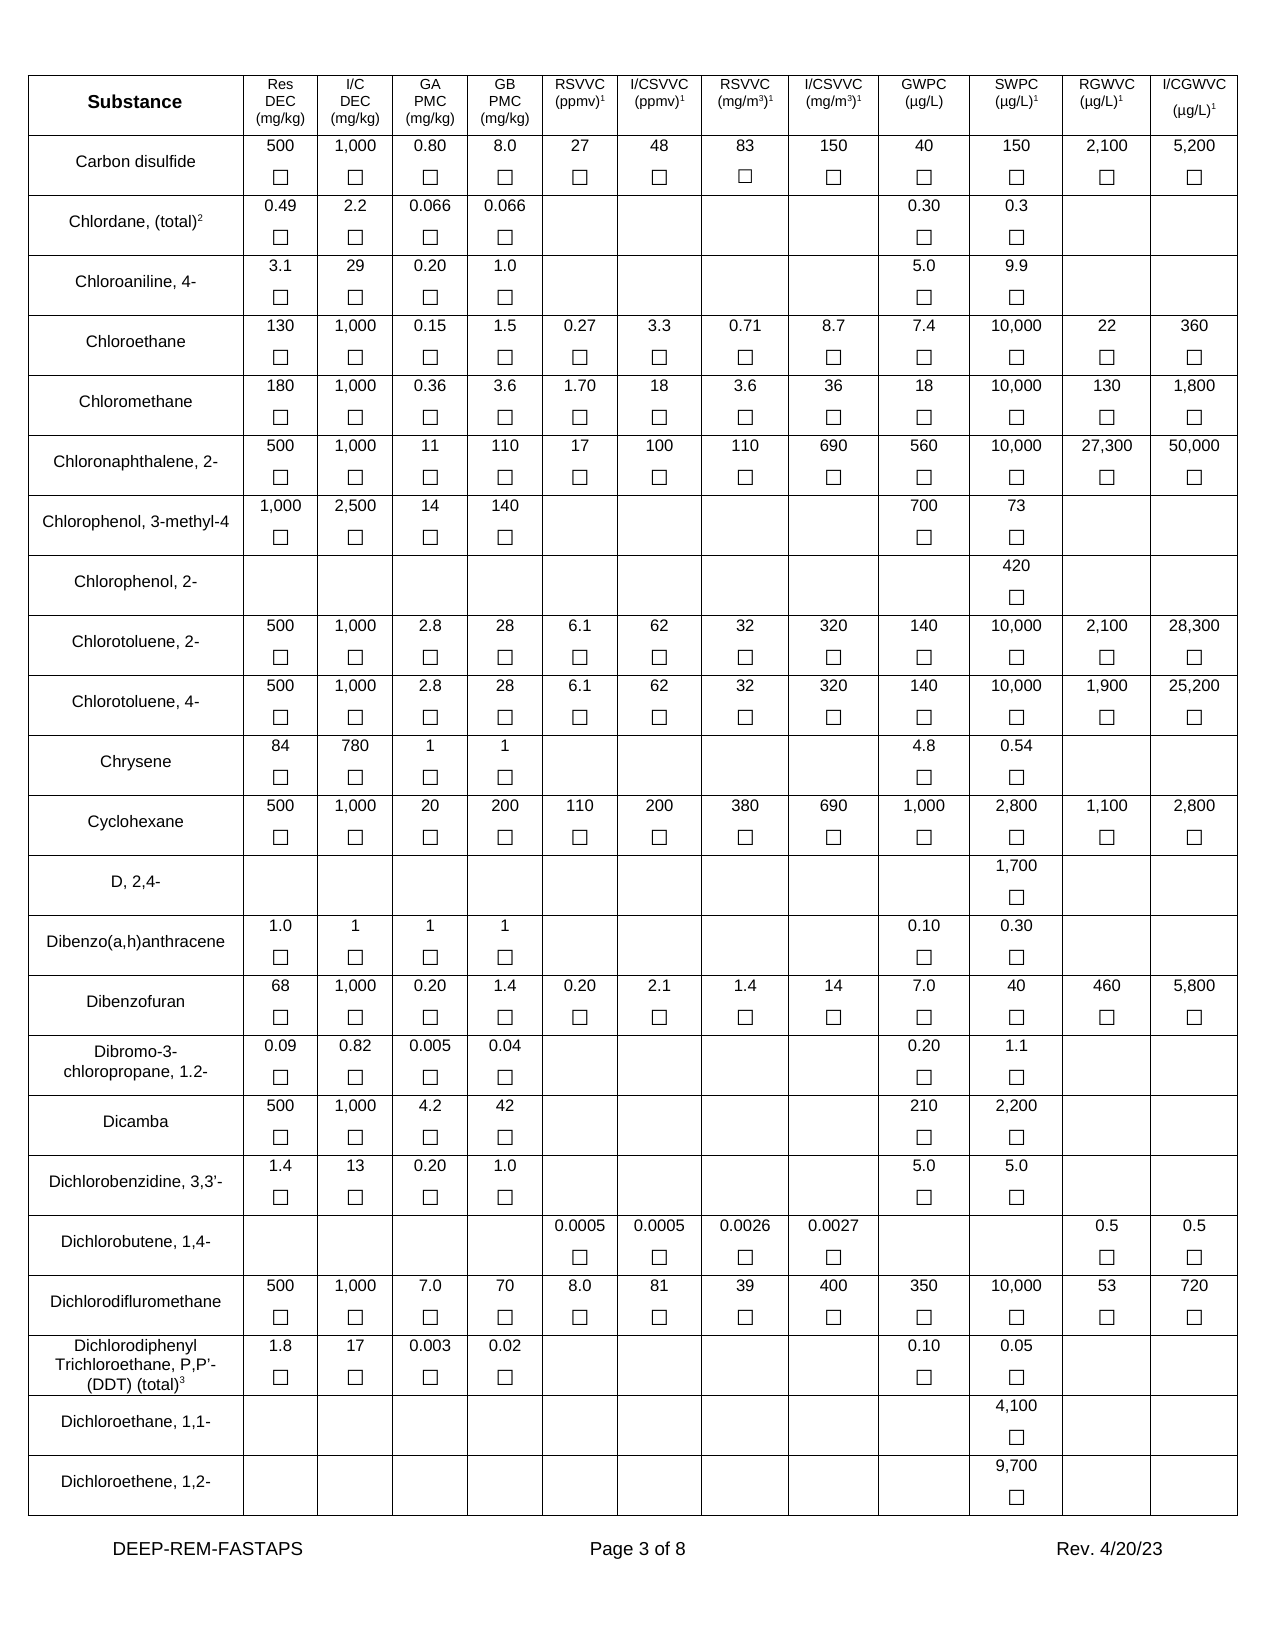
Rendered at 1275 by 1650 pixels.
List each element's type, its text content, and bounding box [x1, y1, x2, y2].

table_cell 0.0005 [543, 1216, 617, 1275]
table_cell 83 [702, 136, 788, 195]
table_cell [618, 556, 701, 615]
table_cell [702, 1036, 788, 1095]
table_cell 110 [543, 796, 617, 855]
table_cell 200 [618, 796, 701, 855]
table_cell 3.3 [618, 316, 701, 375]
table_cell [618, 496, 701, 555]
table_cell 9,700 [970, 1456, 1062, 1515]
table_cell [318, 1396, 392, 1455]
table_cell 140 [468, 496, 542, 555]
table_cell 81 [618, 1276, 701, 1335]
table_cell 0.10 [879, 1336, 969, 1395]
table_cell 40 [879, 136, 969, 195]
table_cell [789, 1156, 878, 1215]
table_cell [789, 1456, 878, 1515]
table_cell Dichloroethene, 1,2- [29, 1456, 243, 1515]
table_cell [1151, 1336, 1237, 1395]
table_cell 14 [393, 496, 467, 555]
table_cell 1.4 [468, 976, 542, 1035]
table_cell [702, 736, 788, 795]
table_cell 1.1 [970, 1036, 1062, 1095]
table_cell 4,100 [970, 1396, 1062, 1455]
table_cell [244, 1456, 317, 1515]
table_cell 1 [393, 916, 467, 975]
table_cell [618, 1036, 701, 1095]
table_cell [789, 556, 878, 615]
table_cell 0.15 [393, 316, 467, 375]
table_cell 10,000 [970, 376, 1062, 435]
table_cell 1,000 [318, 316, 392, 375]
table_cell 320 [789, 616, 878, 675]
table_cell [789, 1096, 878, 1155]
table_cell [702, 256, 788, 315]
table_cell Chloroaniline, 4- [29, 256, 243, 315]
table_cell 62 [618, 616, 701, 675]
table_cell [543, 1396, 617, 1455]
table_cell 500 [244, 676, 317, 735]
table_cell 0.20 [393, 1156, 467, 1215]
table_cell 350 [879, 1276, 969, 1335]
table_cell 18 [618, 376, 701, 435]
table_cell [1063, 496, 1150, 555]
table_cell [702, 556, 788, 615]
table_cell 110 [702, 436, 788, 495]
table_cell 100 [618, 436, 701, 495]
table_cell [1063, 1036, 1150, 1095]
table_cell Chlorotoluene, 2- [29, 616, 243, 675]
table_cell 0.0005 [618, 1216, 701, 1275]
table_cell [1063, 1096, 1150, 1155]
table_cell [244, 556, 317, 615]
table_cell Dibromo-3-chloropropane, 1.2- [29, 1036, 243, 1095]
table_cell Chloromethane [29, 376, 243, 435]
table_header GA PMC (mg/kg) [393, 76, 467, 135]
table_cell 3.6 [702, 376, 788, 435]
table_cell 500 [244, 1276, 317, 1335]
table_cell 1,000 [318, 616, 392, 675]
table_cell 27,300 [1063, 436, 1150, 495]
table_cell 1.4 [244, 1156, 317, 1215]
table_cell [1063, 196, 1150, 255]
table_cell 0.49 [244, 196, 317, 255]
table_cell 11 [393, 436, 467, 495]
table_cell [618, 736, 701, 795]
table_cell 1.0 [468, 1156, 542, 1215]
table_cell 0.30 [970, 916, 1062, 975]
table_header I/CSVVC (mg/m3)1 [789, 76, 878, 135]
table_cell 27 [543, 136, 617, 195]
table_cell 62 [618, 676, 701, 735]
table_cell [879, 1456, 969, 1515]
table_cell 0.0026 [702, 1216, 788, 1275]
table_cell [543, 916, 617, 975]
table_cell [543, 1336, 617, 1395]
table_cell 1.8 [244, 1336, 317, 1395]
table_cell [702, 1336, 788, 1395]
table_cell 140 [879, 676, 969, 735]
table_cell 500 [244, 1096, 317, 1155]
table_cell [618, 1396, 701, 1455]
table_cell 0.5 [1063, 1216, 1150, 1275]
table_cell 400 [789, 1276, 878, 1335]
table_cell 130 [1063, 376, 1150, 435]
table_cell 2,100 [1063, 136, 1150, 195]
table_cell [244, 1396, 317, 1455]
table_cell [318, 556, 392, 615]
table_cell [789, 736, 878, 795]
table_header RGWVC (µg/L)1 [1063, 76, 1150, 135]
table_cell [393, 1216, 467, 1275]
table_cell [393, 856, 467, 915]
table_cell 1.70 [543, 376, 617, 435]
table_cell Carbon disulfide [29, 136, 243, 195]
table_cell [702, 1156, 788, 1215]
table_cell 0.20 [393, 976, 467, 1035]
table_cell [789, 256, 878, 315]
table_cell [618, 1336, 701, 1395]
table_cell 2,200 [970, 1096, 1062, 1155]
table_cell [879, 1216, 969, 1275]
table_cell 0.02 [468, 1336, 542, 1395]
table_cell 10,000 [970, 676, 1062, 735]
table_cell 7.0 [879, 976, 969, 1035]
table_header I/CGWVC (µg/L)1 [1151, 76, 1237, 135]
table_cell [393, 556, 467, 615]
table_cell 1,000 [318, 796, 392, 855]
table_cell [789, 1036, 878, 1095]
table_cell 2.8 [393, 676, 467, 735]
table_cell 780 [318, 736, 392, 795]
table_cell 1 [468, 916, 542, 975]
table_cell [1151, 856, 1237, 915]
table_cell [702, 856, 788, 915]
table_cell 180 [244, 376, 317, 435]
table_cell 0.066 [393, 196, 467, 255]
table_cell [1063, 556, 1150, 615]
table_cell 320 [789, 676, 878, 735]
table_cell Dichlorodifluromethane [29, 1276, 243, 1335]
table_cell 1,000 [318, 136, 392, 195]
table_cell [543, 496, 617, 555]
table_cell 28 [468, 616, 542, 675]
table_cell 20 [393, 796, 467, 855]
table_cell [1151, 556, 1237, 615]
table_cell 0.20 [393, 256, 467, 315]
table_cell 10,000 [970, 436, 1062, 495]
table_cell 6.1 [543, 676, 617, 735]
table_cell 1,900 [1063, 676, 1150, 735]
table_cell 150 [789, 136, 878, 195]
table_cell 2,100 [1063, 616, 1150, 675]
table_cell Dibenzo(a,h)anthracene [29, 916, 243, 975]
table_cell 4.8 [879, 736, 969, 795]
table_cell 6.1 [543, 616, 617, 675]
table_cell 50,000 [1151, 436, 1237, 495]
table_cell [1063, 736, 1150, 795]
table_cell [393, 1396, 467, 1455]
table_cell Dichloroethane, 1,1- [29, 1396, 243, 1455]
table_cell 200 [468, 796, 542, 855]
table_cell [702, 1096, 788, 1155]
table_cell 17 [318, 1336, 392, 1395]
table_header Res DEC (mg/kg) [244, 76, 317, 135]
table_cell [1063, 1396, 1150, 1455]
table_cell 690 [789, 436, 878, 495]
table_cell [789, 856, 878, 915]
table_cell 10,000 [970, 316, 1062, 375]
table_header GB PMC (mg/kg) [468, 76, 542, 135]
table_cell 18 [879, 376, 969, 435]
table_cell [393, 1456, 467, 1515]
table_cell 1 [393, 736, 467, 795]
table_cell 42 [468, 1096, 542, 1155]
table_cell 3.1 [244, 256, 317, 315]
table_cell 2.1 [618, 976, 701, 1035]
table_cell 460 [1063, 976, 1150, 1035]
table_cell 360 [1151, 316, 1237, 375]
table_cell 150 [970, 136, 1062, 195]
table_cell Dichlorodiphenyl Trichloroethane, P,P’-(DDT) (total)3 [29, 1336, 243, 1395]
table_cell [1151, 256, 1237, 315]
table_cell Chlorophenol, 2- [29, 556, 243, 615]
table_cell 32 [702, 676, 788, 735]
table_cell 5.0 [879, 256, 969, 315]
table_cell 1.5 [468, 316, 542, 375]
table_cell 1,700 [970, 856, 1062, 915]
table_cell [1151, 736, 1237, 795]
table_cell 2.8 [393, 616, 467, 675]
table_cell [618, 1456, 701, 1515]
table_cell 0.05 [970, 1336, 1062, 1395]
table_header GWPC (µg/L) [879, 76, 969, 135]
table_cell [468, 1396, 542, 1455]
table_cell 210 [879, 1096, 969, 1155]
table_cell 9.9 [970, 256, 1062, 315]
table_cell [789, 916, 878, 975]
table_cell 0.20 [879, 1036, 969, 1095]
table_cell Chlordane, (total)2 [29, 196, 243, 255]
table_cell [1151, 1156, 1237, 1215]
table_cell [543, 1096, 617, 1155]
table_cell 32 [702, 616, 788, 675]
table_cell [1063, 916, 1150, 975]
table_cell 0.005 [393, 1036, 467, 1095]
table_cell [1151, 1036, 1237, 1095]
table_cell 2,800 [970, 796, 1062, 855]
table_cell [879, 1396, 969, 1455]
table_cell [543, 1156, 617, 1215]
table_cell 10,000 [970, 1276, 1062, 1335]
table_cell 1,000 [244, 496, 317, 555]
table_cell 28,300 [1151, 616, 1237, 675]
table_cell [789, 496, 878, 555]
table_cell 0.066 [468, 196, 542, 255]
table_cell [618, 1096, 701, 1155]
table_cell 70 [468, 1276, 542, 1335]
table_cell [1063, 1456, 1150, 1515]
table_cell [618, 856, 701, 915]
table_cell [618, 196, 701, 255]
table_cell 1.4 [702, 976, 788, 1035]
table_cell 1,800 [1151, 376, 1237, 435]
table_cell 1,000 [318, 676, 392, 735]
table_header I/C DEC (mg/kg) [318, 76, 392, 135]
table_cell 500 [244, 436, 317, 495]
table_cell 0.20 [543, 976, 617, 1035]
table_cell [789, 1336, 878, 1395]
table_cell [543, 856, 617, 915]
table_cell [618, 256, 701, 315]
table_cell [543, 256, 617, 315]
table_cell Chlorotoluene, 4- [29, 676, 243, 735]
table_cell 0.80 [393, 136, 467, 195]
table_cell Chlorophenol, 3-methyl-4 [29, 496, 243, 555]
table_cell 0.003 [393, 1336, 467, 1395]
table_cell [1063, 1336, 1150, 1395]
table_cell Dichlorobutene, 1,4- [29, 1216, 243, 1275]
table_cell Dicamba [29, 1096, 243, 1155]
table_cell Chloronaphthalene, 2- [29, 436, 243, 495]
table_cell [618, 916, 701, 975]
table_cell [702, 916, 788, 975]
table_header SWPC (µg/L)1 [970, 76, 1062, 135]
table_cell 13 [318, 1156, 392, 1215]
table_cell 0.36 [393, 376, 467, 435]
table_cell Chrysene [29, 736, 243, 795]
table_cell 39 [702, 1276, 788, 1335]
table_cell 0.71 [702, 316, 788, 375]
table_cell 8.0 [543, 1276, 617, 1335]
table_cell 500 [244, 136, 317, 195]
table_cell 1,000 [879, 796, 969, 855]
table_cell 53 [1063, 1276, 1150, 1335]
table_cell 140 [879, 616, 969, 675]
table_cell 84 [244, 736, 317, 795]
table_cell 0.54 [970, 736, 1062, 795]
table_cell [1063, 856, 1150, 915]
table_cell 2,500 [318, 496, 392, 555]
table_cell 560 [879, 436, 969, 495]
table_cell 0.10 [879, 916, 969, 975]
table_cell [318, 1456, 392, 1515]
table_cell 0.82 [318, 1036, 392, 1095]
table_cell 68 [244, 976, 317, 1035]
table_cell 720 [1151, 1276, 1237, 1335]
table_cell [468, 856, 542, 915]
table_cell 1,100 [1063, 796, 1150, 855]
table_cell 40 [970, 976, 1062, 1035]
table_cell 17 [543, 436, 617, 495]
table_cell 0.0027 [789, 1216, 878, 1275]
table_cell 22 [1063, 316, 1150, 375]
table_cell 0.04 [468, 1036, 542, 1095]
table_header RSVVC (ppmv)1 [543, 76, 617, 135]
table_cell 690 [789, 796, 878, 855]
table_cell [543, 736, 617, 795]
table_cell [543, 196, 617, 255]
table_cell 7.4 [879, 316, 969, 375]
table_cell 5,200 [1151, 136, 1237, 195]
table_cell 1,000 [318, 1096, 392, 1155]
table_cell 7.0 [393, 1276, 467, 1335]
table_cell 110 [468, 436, 542, 495]
table_cell 0.3 [970, 196, 1062, 255]
table_cell [543, 1036, 617, 1095]
table_cell 73 [970, 496, 1062, 555]
table_cell 1 [468, 736, 542, 795]
table_cell [789, 1396, 878, 1455]
table_cell 1,000 [318, 376, 392, 435]
table_cell 1 [318, 916, 392, 975]
table_cell [1151, 1456, 1237, 1515]
table_cell [1063, 256, 1150, 315]
table_cell [543, 1456, 617, 1515]
table_cell 1,000 [318, 976, 392, 1035]
table_cell [1151, 496, 1237, 555]
table_cell 4.2 [393, 1096, 467, 1155]
table_cell 5.0 [879, 1156, 969, 1215]
table_cell [468, 1216, 542, 1275]
table_cell [1151, 916, 1237, 975]
table_cell [702, 1456, 788, 1515]
table_header RSVVC (mg/m3)1 [702, 76, 788, 135]
table_cell [244, 1216, 317, 1275]
table_cell Dichlorobenzidine, 3,3’- [29, 1156, 243, 1215]
table_cell 420 [970, 556, 1062, 615]
table_cell 25,200 [1151, 676, 1237, 735]
table_cell [318, 856, 392, 915]
table_cell [543, 556, 617, 615]
table_cell 700 [879, 496, 969, 555]
table_cell 1.0 [244, 916, 317, 975]
table_cell 1.0 [468, 256, 542, 315]
table_cell [1151, 1396, 1237, 1455]
table_header Substance [29, 76, 243, 135]
table_cell 8.7 [789, 316, 878, 375]
table_cell 36 [789, 376, 878, 435]
table_cell 14 [789, 976, 878, 1035]
table_cell [468, 1456, 542, 1515]
table_cell 1,000 [318, 436, 392, 495]
table_cell [1151, 196, 1237, 255]
table_cell [618, 1156, 701, 1215]
table_cell 0.5 [1151, 1216, 1237, 1275]
table_cell 48 [618, 136, 701, 195]
table_cell 28 [468, 676, 542, 735]
table_cell [879, 556, 969, 615]
table_cell 10,000 [970, 616, 1062, 675]
table_cell Dibenzofuran [29, 976, 243, 1035]
table_cell 500 [244, 616, 317, 675]
table_cell [879, 856, 969, 915]
table_cell [702, 196, 788, 255]
table_cell [1151, 1096, 1237, 1155]
table_cell [1063, 1156, 1150, 1215]
table_cell [244, 856, 317, 915]
table_cell 130 [244, 316, 317, 375]
table_header I/CSVVC (ppmv)1 [618, 76, 701, 135]
table_cell 0.27 [543, 316, 617, 375]
table_cell [702, 496, 788, 555]
table_cell 2,800 [1151, 796, 1237, 855]
table_cell [789, 196, 878, 255]
table_cell 2.2 [318, 196, 392, 255]
table_cell 500 [244, 796, 317, 855]
table_cell [318, 1216, 392, 1275]
table_cell 0.09 [244, 1036, 317, 1095]
table_cell 3.6 [468, 376, 542, 435]
table_cell [468, 556, 542, 615]
table_cell [970, 1216, 1062, 1275]
table_cell 29 [318, 256, 392, 315]
table_cell 380 [702, 796, 788, 855]
table_cell 0.30 [879, 196, 969, 255]
table_cell 8.0 [468, 136, 542, 195]
table_cell 5,800 [1151, 976, 1237, 1035]
table_cell 1,000 [318, 1276, 392, 1335]
table_cell D, 2,4- [29, 856, 243, 915]
table_cell 5.0 [970, 1156, 1062, 1215]
table_cell Cyclohexane [29, 796, 243, 855]
table_cell Chloroethane [29, 316, 243, 375]
table_cell [702, 1396, 788, 1455]
